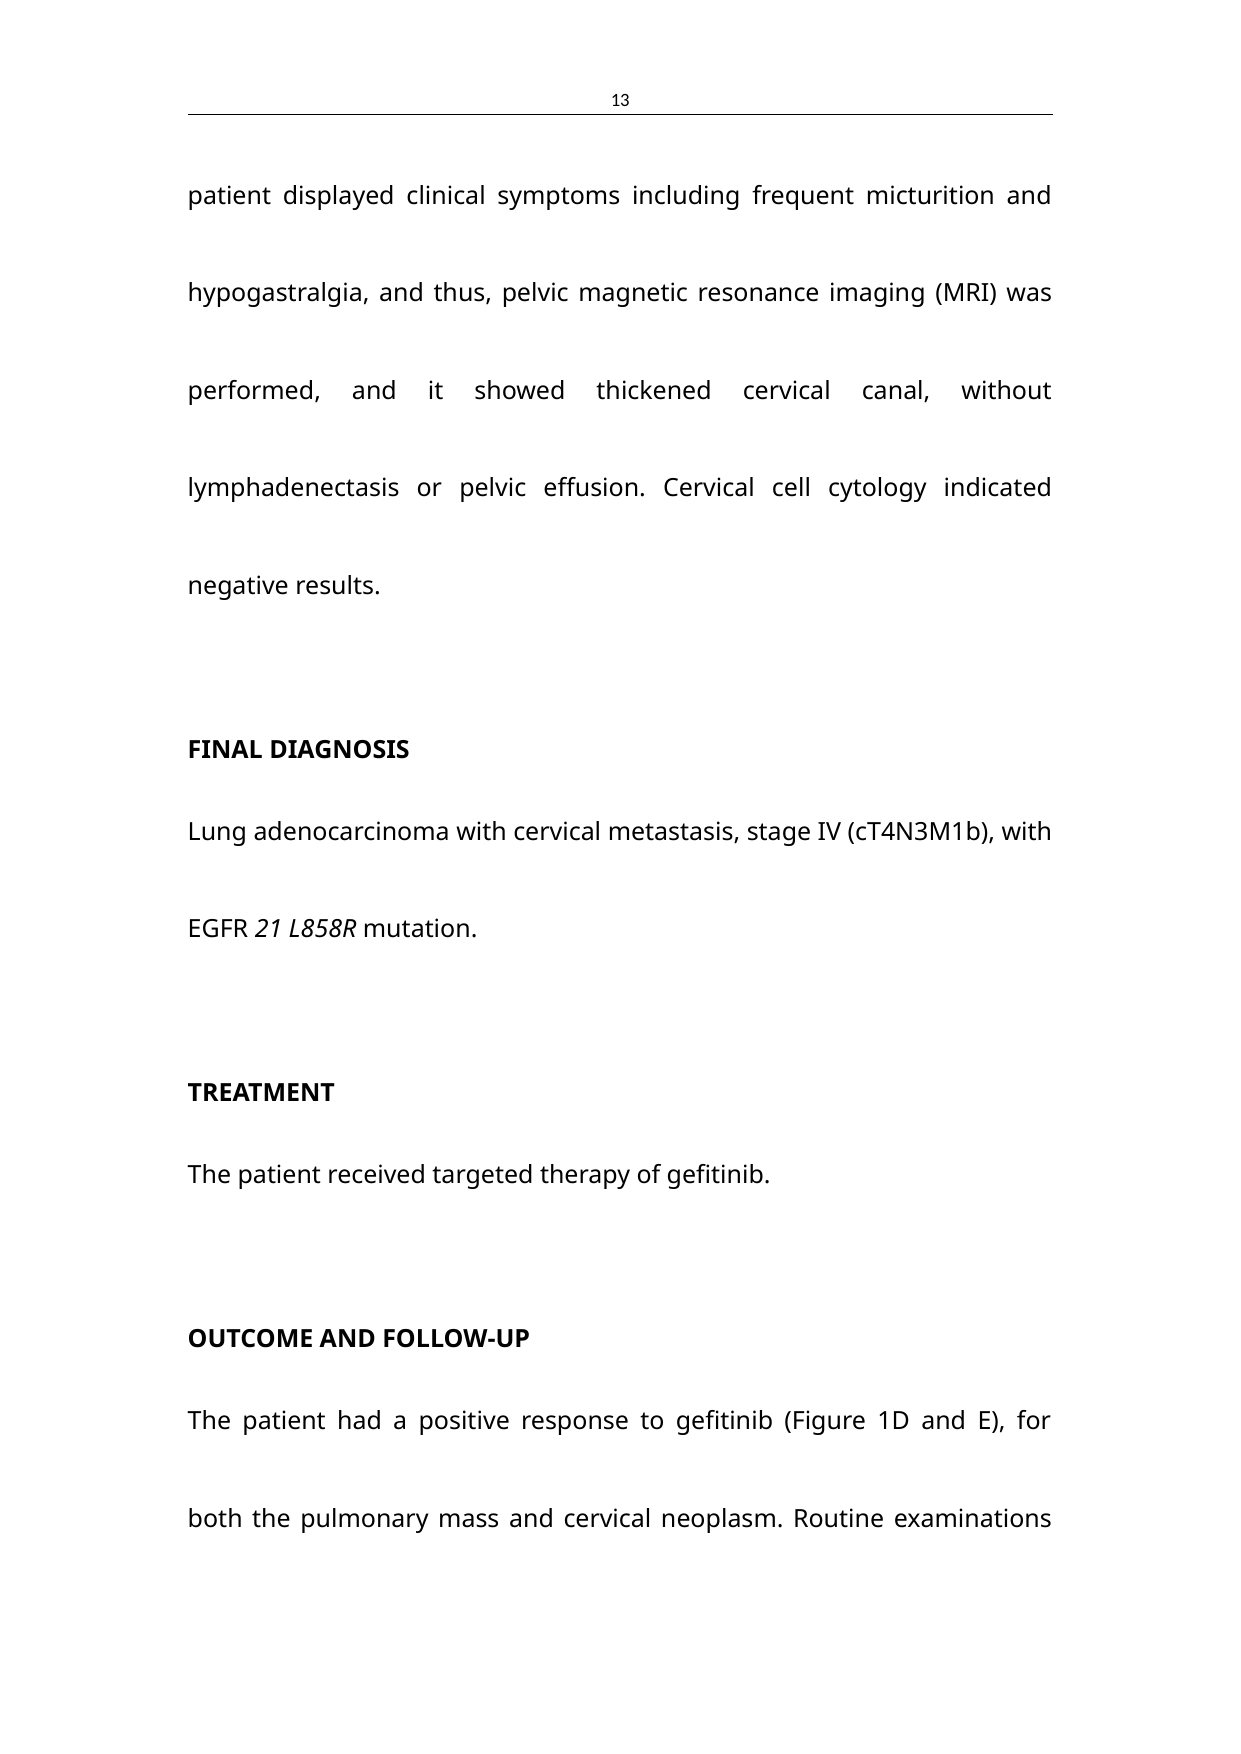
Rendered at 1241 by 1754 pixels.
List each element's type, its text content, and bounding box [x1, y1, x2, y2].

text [187, 1387, 1053, 1550]
text FINAL DIAGNOSIS [187, 716, 1053, 781]
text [187, 162, 1053, 617]
text TREATMENT [187, 1059, 1053, 1124]
text Lung adenocarcinoma with cervical metastasis, stage IV (cT4N3M1b), with EGFR 21 L858R mutation. [187, 798, 1053, 960]
text The patient received targeted therapy of gefitinib. [187, 1141, 1053, 1206]
text OUTCOME AND FOLLOW-UP [187, 1305, 1053, 1370]
